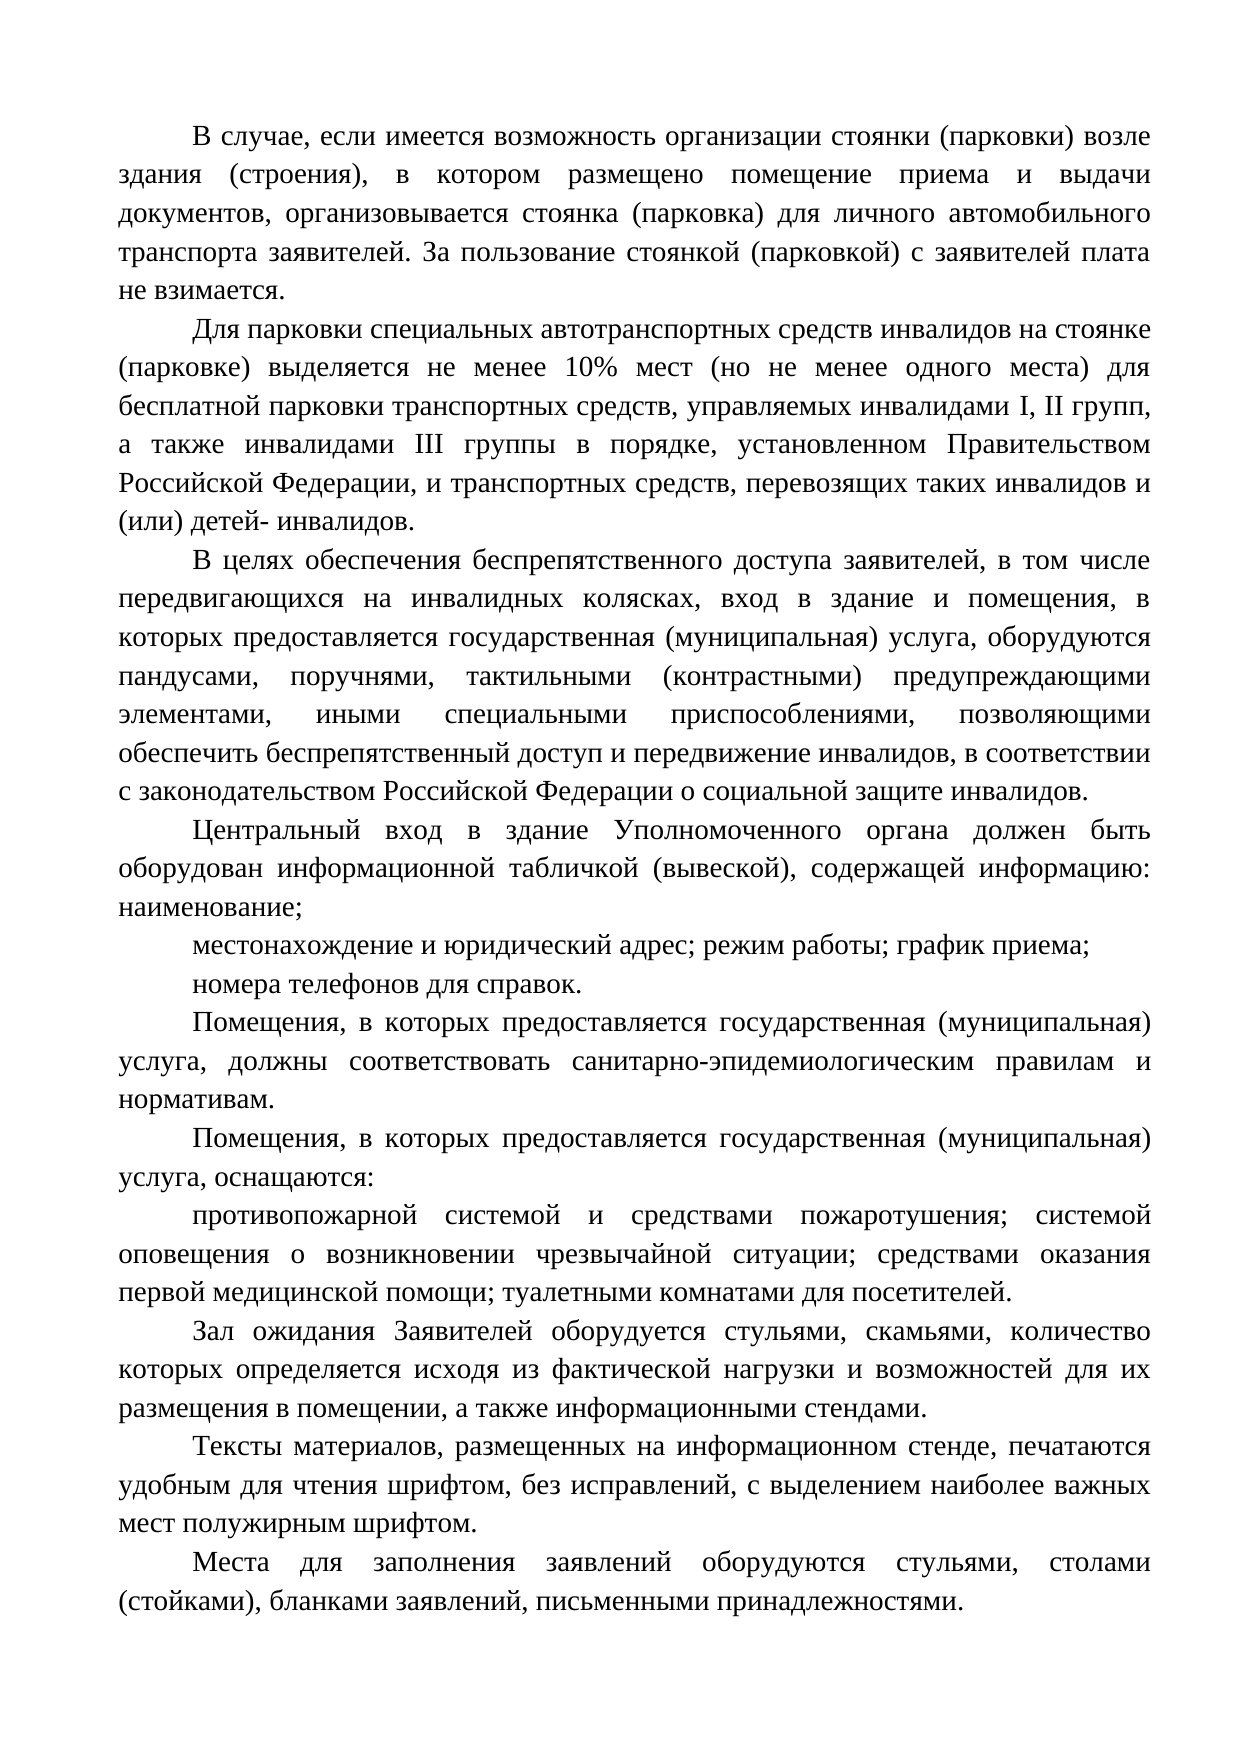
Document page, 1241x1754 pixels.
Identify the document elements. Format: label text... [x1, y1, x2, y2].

text номера телефонов для справок. [118, 966, 1152, 999]
text В целях обеспечения беспрепятственного доступа заявителей, в том числе передвигающихся на инвалидных колясках, вход в здание и помещения, в которых предоставляется государственная (муниципальная) услуга, оборудуются пандусами, поручнями, тактильными (контрастными) предупреждающими элементами, иными специальными приспособлениями, позволяющими обеспечить беспрепятственный доступ и передвижение инвалидов, в соответствии с законодательством Российской Федерации о социальной защите инвалидов. [118, 542, 1152, 807]
text В случае, если имеется возможность организации стоянки (парковки) возле здания (строения), в котором размещено помещение приема и выдачи документов, организовывается стоянка (парковка) для личного автомобильного транспорта заявителей. За пользование стоянкой (парковкой) с заявителей плата не взимается. [118, 118, 1152, 306]
text Тексты материалов, размещенных на информационном стенде, печатаются удобным для чтения шрифтом, без исправлений, с выделением наиболее важных мест полужирным шрифтом. [118, 1428, 1152, 1539]
text Зал ожидания Заявителей оборудуется стульями, скамьями, количество которых определяется исходя из фактической нагрузки и возможностей для их размещения в помещении, а также информационными стендами. [118, 1313, 1152, 1423]
text местонахождение и юридический адрес; режим работы; график приема; [118, 927, 1152, 961]
text противопожарной системой и средствами пожаротушения; системой оповещения о возникновении чрезвычайной ситуации; средствами оказания первой медицинской помощи; туалетными комнатами для посетителей. [118, 1197, 1152, 1308]
text Помещения, в которых предоставляется государственная (муниципальная) услуга, оснащаются: [118, 1120, 1152, 1192]
text Места для заполнения заявлений оборудуются стульями, столами (стойками), бланками заявлений, письменными принадлежностями. [118, 1544, 1152, 1616]
text Помещения, в которых предоставляется государственная (муниципальная) услуга, должны соответствовать санитарно-эпидемиологическим правилам и нормативам. [118, 1004, 1152, 1115]
text Для парковки специальных автотранспортных средств инвалидов на стоянке (парковке) выделяется не менее 10% мест (но не менее одного места) для бесплатной парковки транспортных средств, управляемых инвалидами I, II групп, а также инвалидами III группы в порядке, установленном Правительством Российской Федерации, и транспортных средств, перевозящих таких инвалидов и (или) детей- инвалидов. [118, 311, 1152, 537]
text Центральный вход в здание Уполномоченного органа должен быть оборудован информационной табличкой (вывеской), содержащей информацию: наименование; [118, 812, 1152, 922]
